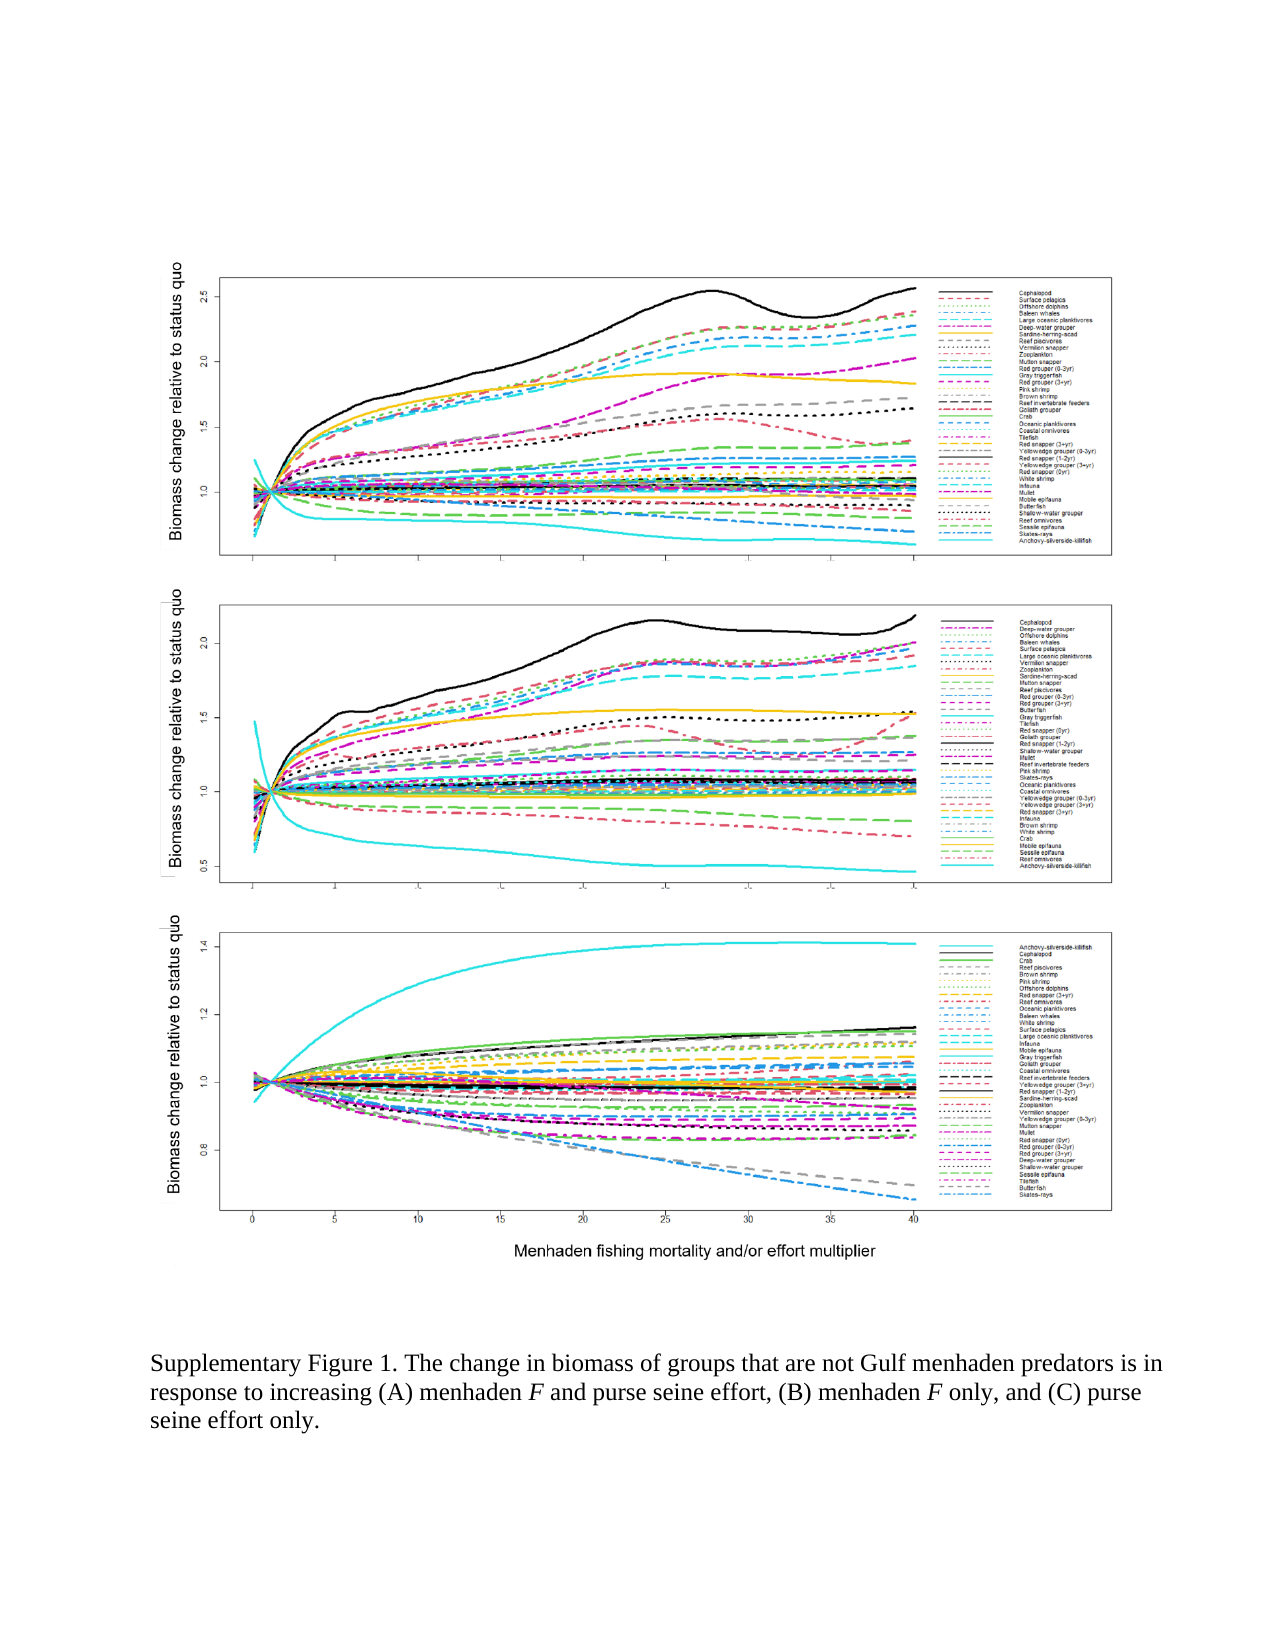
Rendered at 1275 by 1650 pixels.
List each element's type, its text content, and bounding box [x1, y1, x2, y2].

picture [158, 233, 1134, 1270]
text Supplementary Figure 1. The change in biomass of groups that are not Gulf menhaden predators is in response to increasing (A) menhaden F and purse seine effort, (B) menhaden F only, and (C) purse seine effort only. [150, 1348, 1172, 1434]
